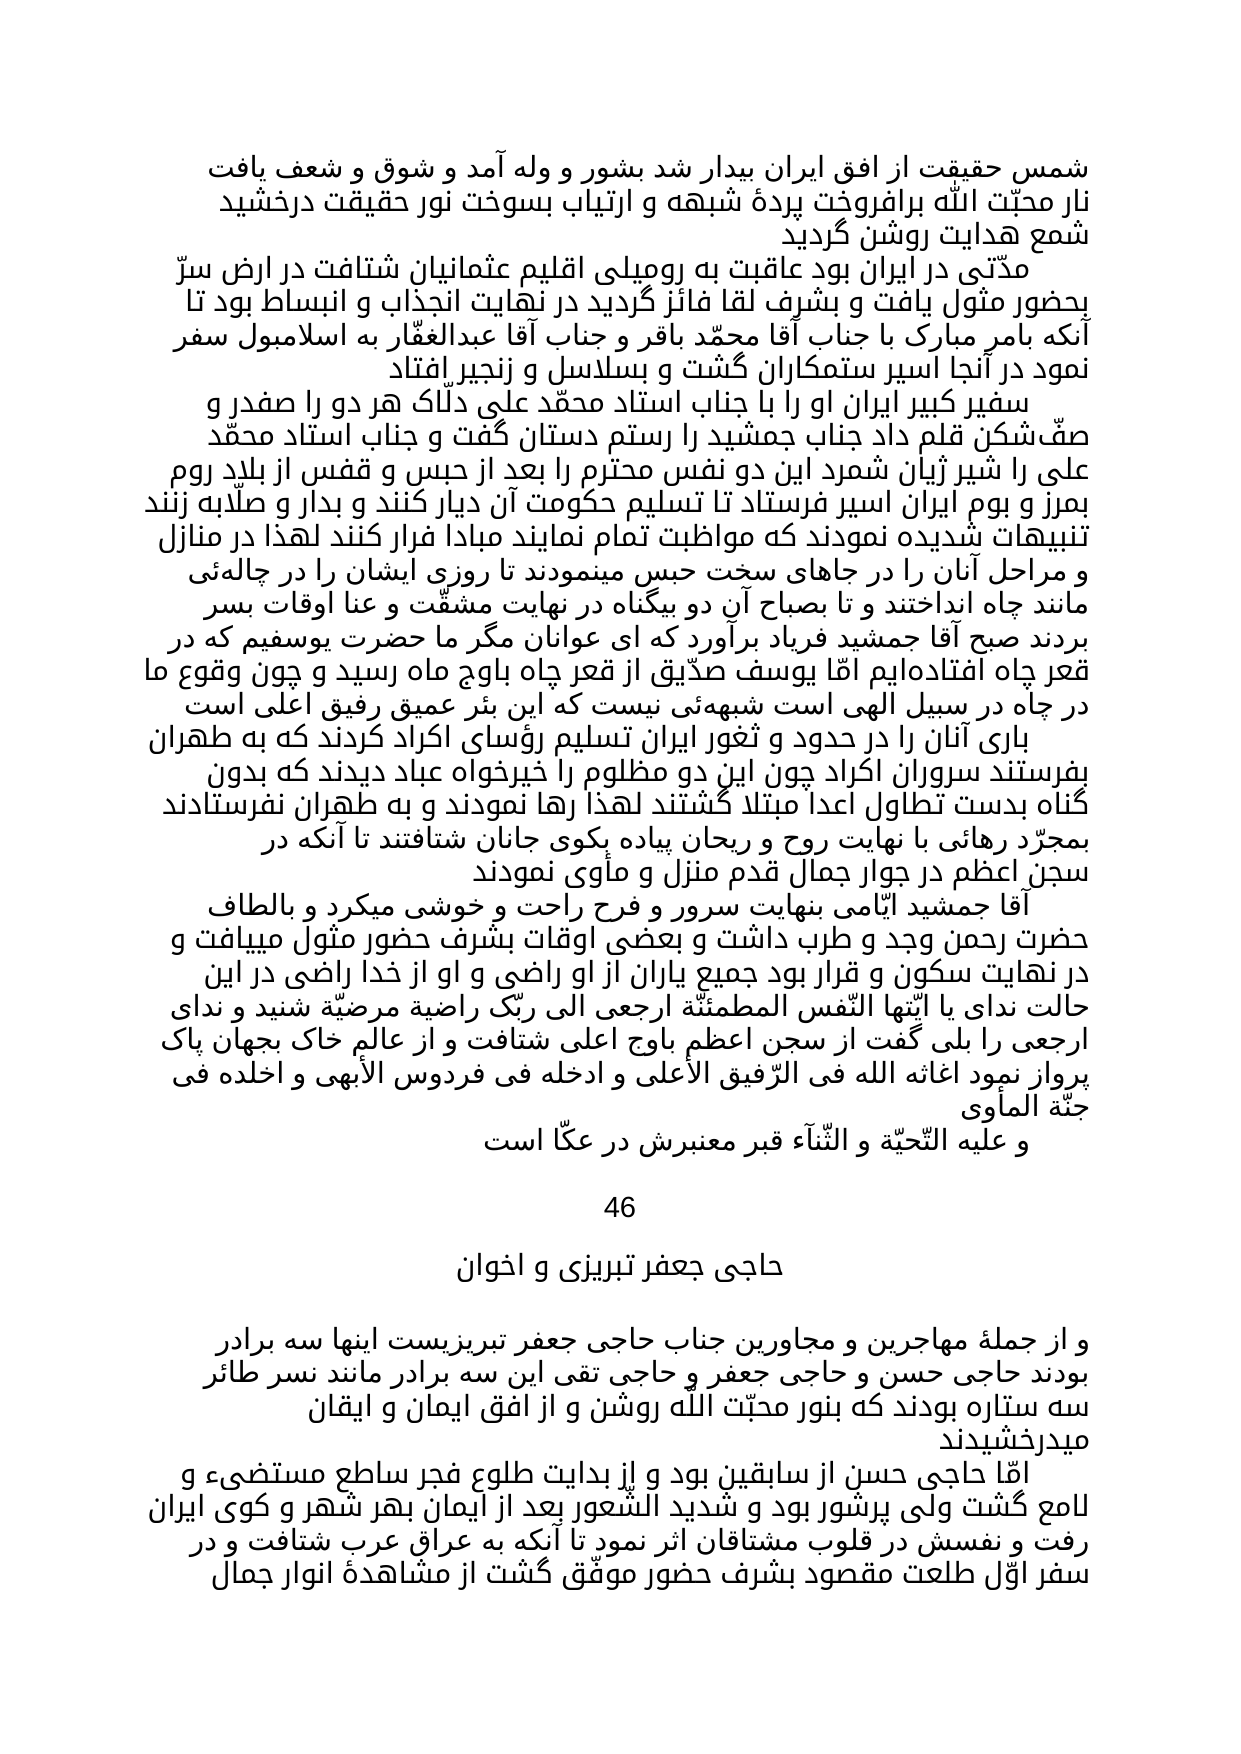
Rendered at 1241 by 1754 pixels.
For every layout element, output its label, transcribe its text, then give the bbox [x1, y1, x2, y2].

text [150, 1456, 1090, 1590]
text سفیر کبیر ایران او را با جناب استاد محمّد علی دلّاک هر دو را صفدر و صفّ‌شکن قلم داد جناب جمشید را رستم دستان گفت و جناب استاد محمّد علی را شیر ژیان شمرد این دو نفس محترم را بعد از حبس و قفس از بلاد روم بمرز و بوم ایران اسیر فرستاد تا تسلیم حکومت آن دیار کنند و بدار و صلّابه زنند تنبیهات شدیده نمودند که مواظبت تمام نمایند مبادا فرار کنند لهذا در منازل و مراحل آنان را در جاهای سخت حبس مینمودند تا روزی ایشان را در چاله‌ئی مانند چاه انداختند و تا بصباح آن دو بیگناه در نهایت مشقّت و عنا اوقات بسر بردند صبح آقا جمشید فریاد برآورد که ای عوانان مگر ما حضرت یوسفیم که در قعر چاه افتاده‌ایم امّا یوسف صدّیق از قعر چاه باوج ماه رسید و چون وقوع ما در چاه در سبیل الهی است شبهه‌ئی نیست که این بئر عمیق رفیق اعلی است [150, 385, 1090, 720]
subtitle حاجی جعفر تبریزی و اخوان [150, 1248, 1090, 1282]
text و از جملۀ مهاجرین و مجاورین جناب حاجی جعفر تبریزیست اینها سه برادر بودند حاجی حسن و حاجی جعفر و حاجی تقی این سه برادر مانند نسر طائر سه ستاره بودند که بنور محبّت اللّه روشن و از افق ایمان و ایقان میدرخشیدند [150, 1322, 1090, 1456]
text مدّتی در ایران بود عاقبت به رومیلی اقلیم عثمانیان شتافت در ارض سرّ بحضور مثول یافت و بشرف لقا فائز گردید در نهایت انجذاب و انبساط بود تا آنکه بامر مبارک با جناب آقا محمّد باقر و جناب آقا عبدالغفّار به اسلامبول سفر نمود در آنجا اسیر ستمکاران گشت و بسلاسل و زنجیر افتاد [150, 251, 1090, 385]
text آقا جمشید ایّامی بنهایت سرور و فرح راحت و خوشی میکرد و بالطاف حضرت رحمن وجد و طرب داشت و بعضی اوقات بشرف حضور مثول مییافت و در نهایت سکون و قرار بود جمیع یاران از او راضی و او از خدا راضی در این حالت ندای یا ایّتها النّفس المطمئنّة ارجعی الی ربّک راضیة مرضیّة شنید و ندای ارجعی را بلی گفت از سجن اعظم باوج اعلی شتافت و از عالم خاک بجهان پاک پرواز نمود اغاثه الله فی الرّفیق الأعلی و ادخله فی فردوس الأبهی و اخلده فی جنّة المأوی [150, 888, 1090, 1123]
text 46 [150, 1190, 1090, 1223]
text باری آنان را در حدود و ثغور ایران تسلیم رؤسای اکراد کردند که به طهران بفرستند سروران اکراد چون این دو مظلوم را خیرخواه عباد دیدند که بدون گناه بدست تطاول اعدا مبتلا گشتند لهذا رها نمودند و به طهران نفرستادند بمجرّد رهائی با نهایت روح و ریحان پیاده بکوی جانان شتافتند تا آنکه در سجن اعظم در جوار جمال قدم منزل و مأوی نمودند [150, 720, 1090, 888]
text و علیه التّحیّة و الثّنآء قبر معنبرش در عکّا است [150, 1123, 1090, 1156]
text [150, 150, 1090, 251]
